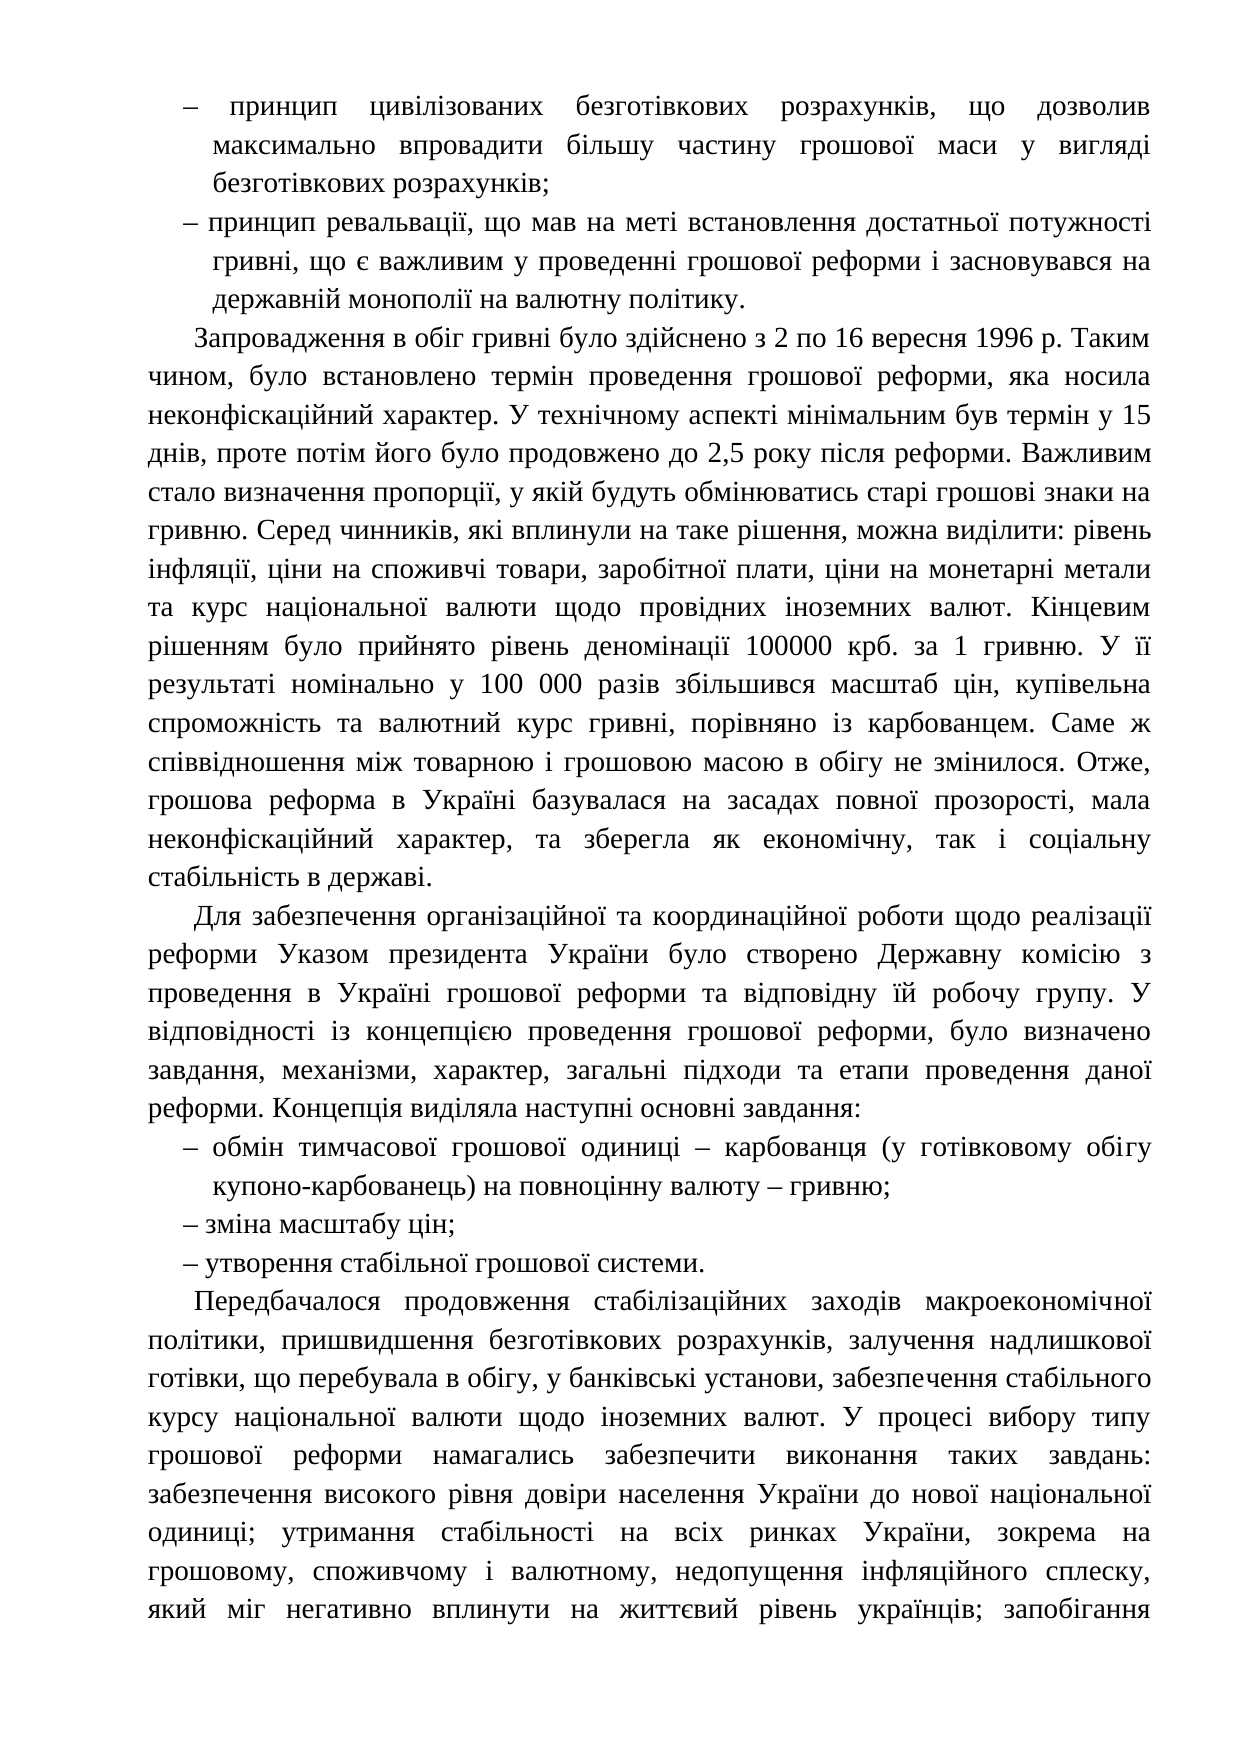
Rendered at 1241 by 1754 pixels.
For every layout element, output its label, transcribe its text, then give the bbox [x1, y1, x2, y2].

text – принцип ревальвації, що мав на меті встановлення достатньої потужності гривні, що є важливим у проведенні грошової реформи і засновувався на державній монополії на валютну політику. [183, 204, 1152, 315]
text – утворення стабільної грошової системи. [183, 1245, 1152, 1278]
text – зміна масштабу цін; [183, 1206, 1152, 1240]
text – обмін тимчасової грошової одиниці – карбованця (у готівковому обігу купоно-карбованець) на повноцінну валюту – гривню; [183, 1129, 1152, 1201]
text Для забезпечення організаційної та координаційної роботи щодо реалізації реформи Указом президента України було створено Державну комісію з проведення в Україні грошової реформи та відповідну їй робочу групу. У відповідності із концепцією проведення грошової реформи, було визначено завдання, механізми, характер, загальні підходи та етапи проведення даної реформи. Концепція виділяла наступні основні завдання: [148, 898, 1152, 1124]
text – принцип цивілізованих безготівкових розрахунків, що дозволив максимально впровадити більшу частину грошової маси у вигляді безготівкових розрахунків; [183, 88, 1152, 199]
text Запровадження в обіг гривні було здійснено з 2 по 16 вересня 1996 р. Таким чином, було встановлено термін проведення грошової реформи, яка носила неконфіскаційний характер. У технічному аспекті мінімальним був термін у 15 днів, проте потім його було продовжено до 2,5 року після реформи. Важливим стало визначення пропорції, у якій будуть обмінюватись старі грошові знаки на гривню. Серед чинників, які вплинули на таке рішення, можна виділити: рівень інфляції, ціни на споживчі товари, заробітної плати, ціни на монетарні метали та курс національної валюти щодо провідних іноземних валют. Кінцевим рішенням було прийнято рівень деномінації 100000 крб. за 1 гривню. У її результаті номінально у 100 000 разів збільшився масштаб цін, купівельна спроможність та валютний курс гривні, порівняно із карбованцем. Саме ж співвідношення між товарною і грошовою масою в обігу не змінилося. Отже, грошова реформа в Україні базувалася на засадах повної прозорості, мала неконфіскаційний характер, та зберегла як економічну, так і соціальну стабільність в державі. [148, 320, 1152, 893]
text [148, 1283, 1152, 1625]
